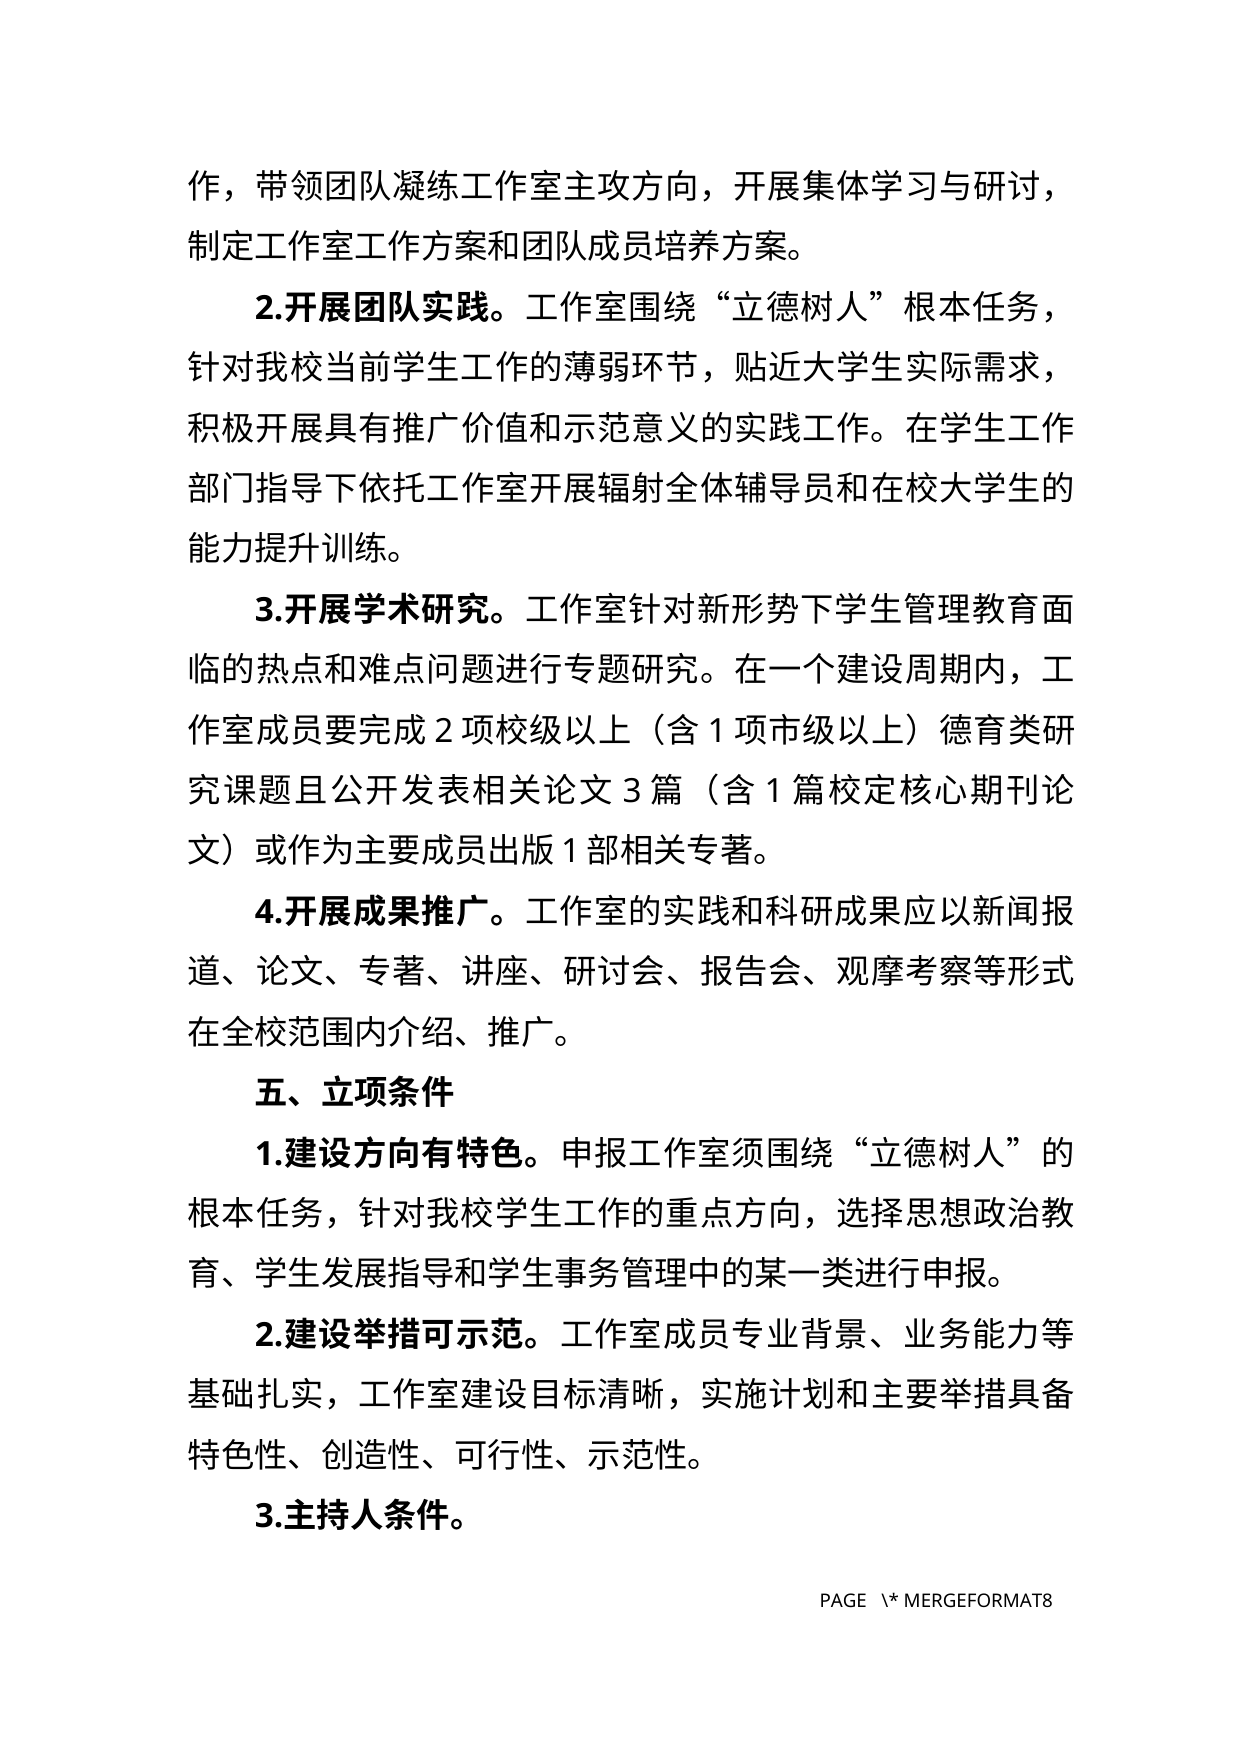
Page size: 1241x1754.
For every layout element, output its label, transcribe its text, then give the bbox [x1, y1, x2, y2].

text 五、立项条件 [187, 1056, 1076, 1117]
text 3.开展学术研究。工作室针对新形势下学生管理教育面临的热点和难点问题进行专题研究。在一个建设周期内，工作室成员要完成2项校级以上（含1项市级以上）德育类研究课题且公开发表相关论文3篇（含1篇校定核心期刊论文）或作为主要成员出版1部相关专著。 [187, 573, 1076, 875]
text 1.建设方向有特色。申报工作室须围绕“立德树人”的根本任务，针对我校学生工作的重点方向，选择思想政治教育、学生发展指导和学生事务管理中的某一类进行申报。 [187, 1117, 1076, 1298]
text 3.主持人条件。 [187, 1479, 1053, 1539]
text 2.开展团队实践。工作室围绕“立德树人”根本任务，针对我校当前学生工作的薄弱环节，贴近大学生实际需求，积极开展具有推广价值和示范意义的实践工作。在学生工作部门指导下依托工作室开展辐射全体辅导员和在校大学生的能力提升训练。 [187, 271, 1076, 573]
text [187, 150, 1076, 271]
text 4.开展成果推广。工作室的实践和科研成果应以新闻报道、论文、专著、讲座、研讨会、报告会、观摩考察等形式在全校范围内介绍、推广。 [187, 875, 1076, 1056]
text 2.建设举措可示范。工作室成员专业背景、业务能力等基础扎实，工作室建设目标清晰，实施计划和主要举措具备特色性、创造性、可行性、示范性。 [187, 1298, 1076, 1479]
